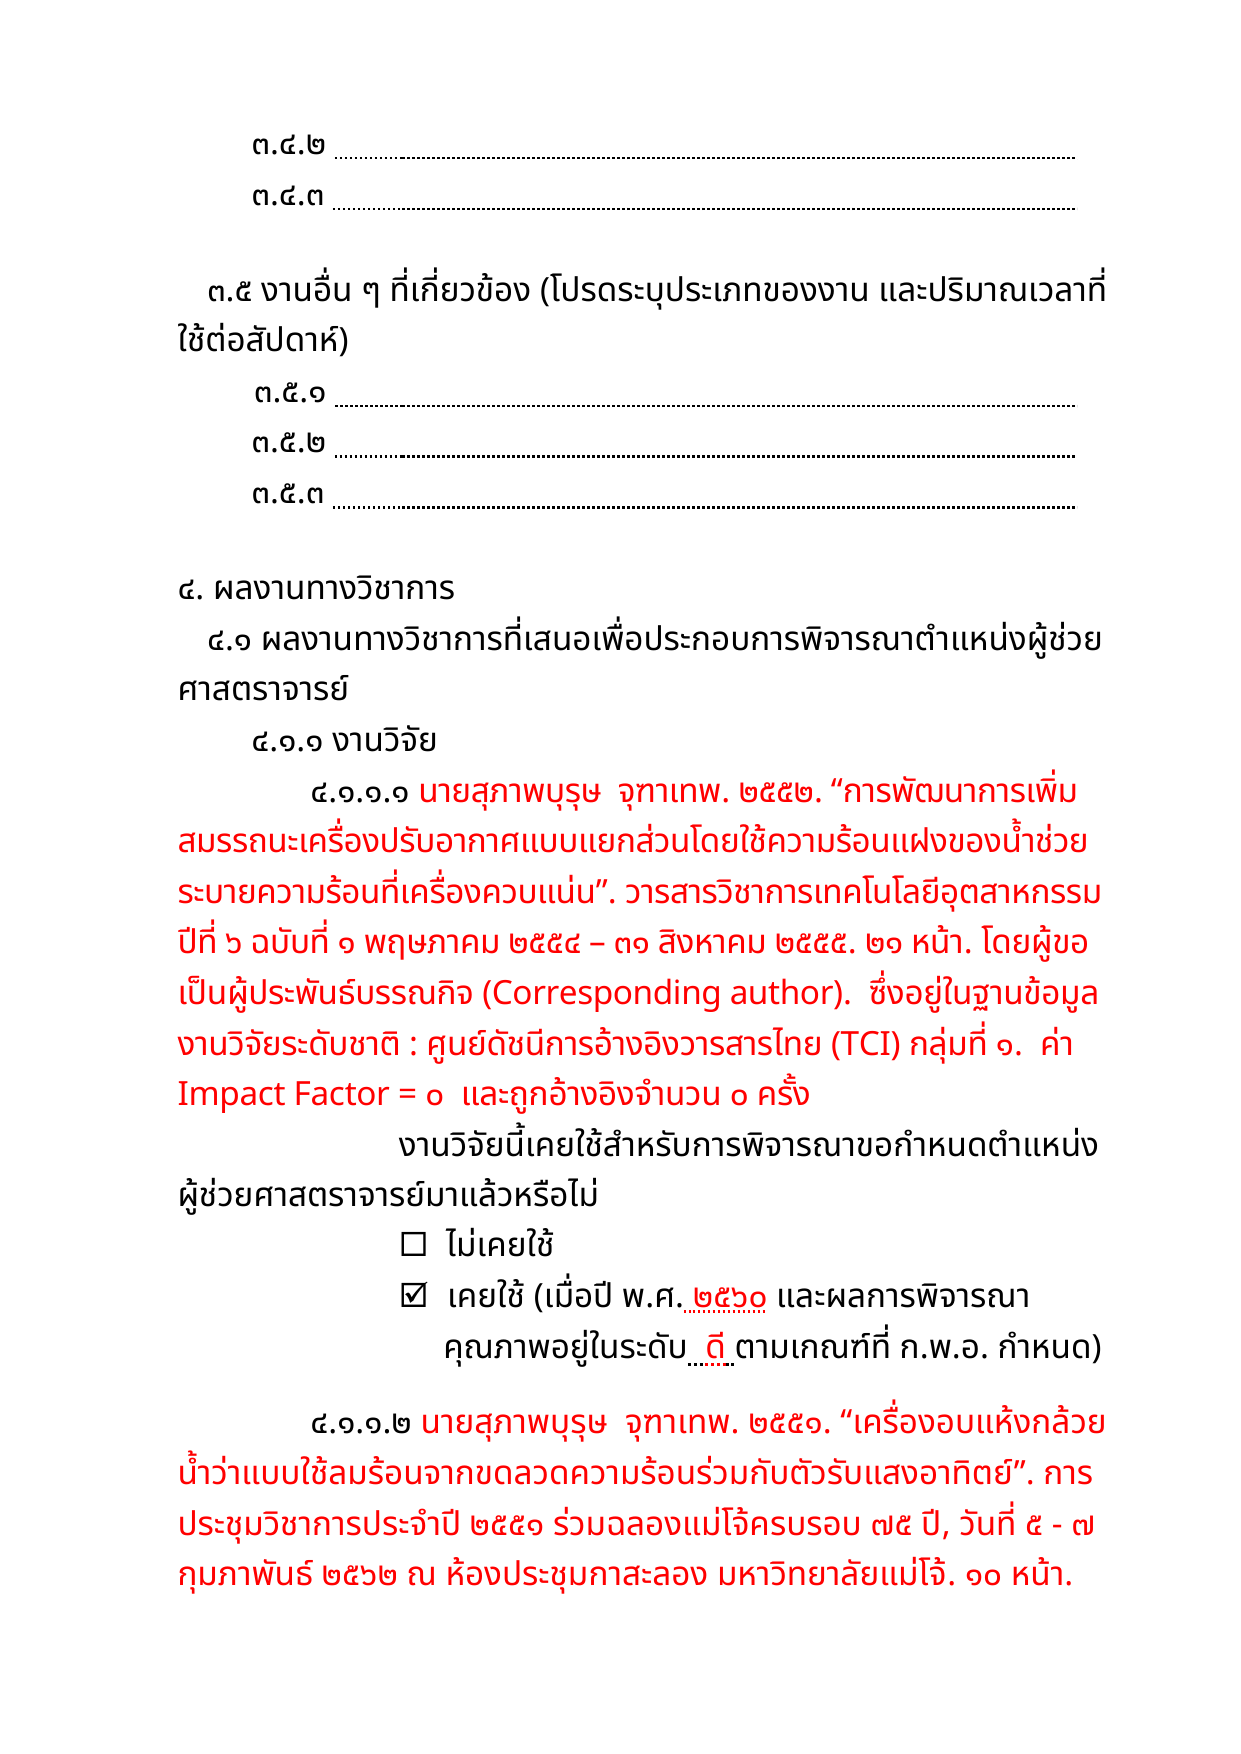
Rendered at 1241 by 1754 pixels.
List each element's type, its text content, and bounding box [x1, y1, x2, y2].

text ๓.๔.๒ . [177, 119, 1110, 169]
text ไม่เคยใช้ [399, 1221, 1110, 1272]
text ๔.๑ ผลงานทางวิชาการที่เสนอเพื่อประกอบการพิจารณาตำแหน่งผู้ช่วยศาสตราจารย์ [177, 614, 1110, 716]
text ๓.๕.๒ . [177, 417, 1110, 468]
text ๓.๕.๓ [177, 468, 1110, 518]
text เคยใช้ (เมื่อปี พ.ศ. ๒๕๖๐ และผลการพิจารณาคุณภาพอยู่ในระดับ ดี ตามเกณฑ์ที่ ก.พ.อ. กำหนด) [399, 1272, 1110, 1373]
text ๔.๑.๑ งานวิจัย [177, 716, 1110, 766]
text ๓.๔.๓ [177, 169, 1110, 220]
text งานวิจัยนี้เคยใช้สำหรับการพิจารณาขอกำหนดตำแหน่งผู้ช่วยศาสตราจารย์มาแล้วหรือไม่ [177, 1121, 1110, 1221]
text ๔. ผลงานทางวิชาการ [177, 564, 1110, 614]
text ๔.๑.๑.๑ นายสุภาพบุรุษ จุฑาเทพ. ๒๕๕๒. “การพัฒนาการเพิ่มสมรรถนะเครื่องปรับอากาศแบบแยกส่วนโดยใช้ความร้อนแฝงของน้ำช่วยระบายความร้อนที่เครื่องควบแน่น”. วารสารวิชาการเทคโนโลยีอุตสาหกรรม ปีที่ ๖ ฉบับที่ ๑ พฤษภาคม ๒๕๕๔ – ๓๑ สิงหาคม ๒๕๕๕. ๒๑ หน้า. โดยผู้ขอเป็นผู้ประพันธ์บรรณกิจ (Corresponding author). ซึ่งอยู่ในฐานข้อมูลงานวิจัยระดับชาติ : ศูนย์ดัชนีการอ้างอิงวารสารไทย (TCI) กลุ่มที่ ๑. ค่า Impact Factor = ๐ และถูกอ้างอิงจำนวน ๐ ครั้ง [177, 766, 1110, 1121]
text ๓.๕ งานอื่น ๆ ที่เกี่ยวข้อง (โปรดระบุประเภทของงาน และปริมาณเวลาที่ใช้ต่อสัปดาห์) [177, 265, 1110, 367]
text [177, 1398, 1110, 1601]
text ๓.๕.๑ [177, 367, 1110, 417]
